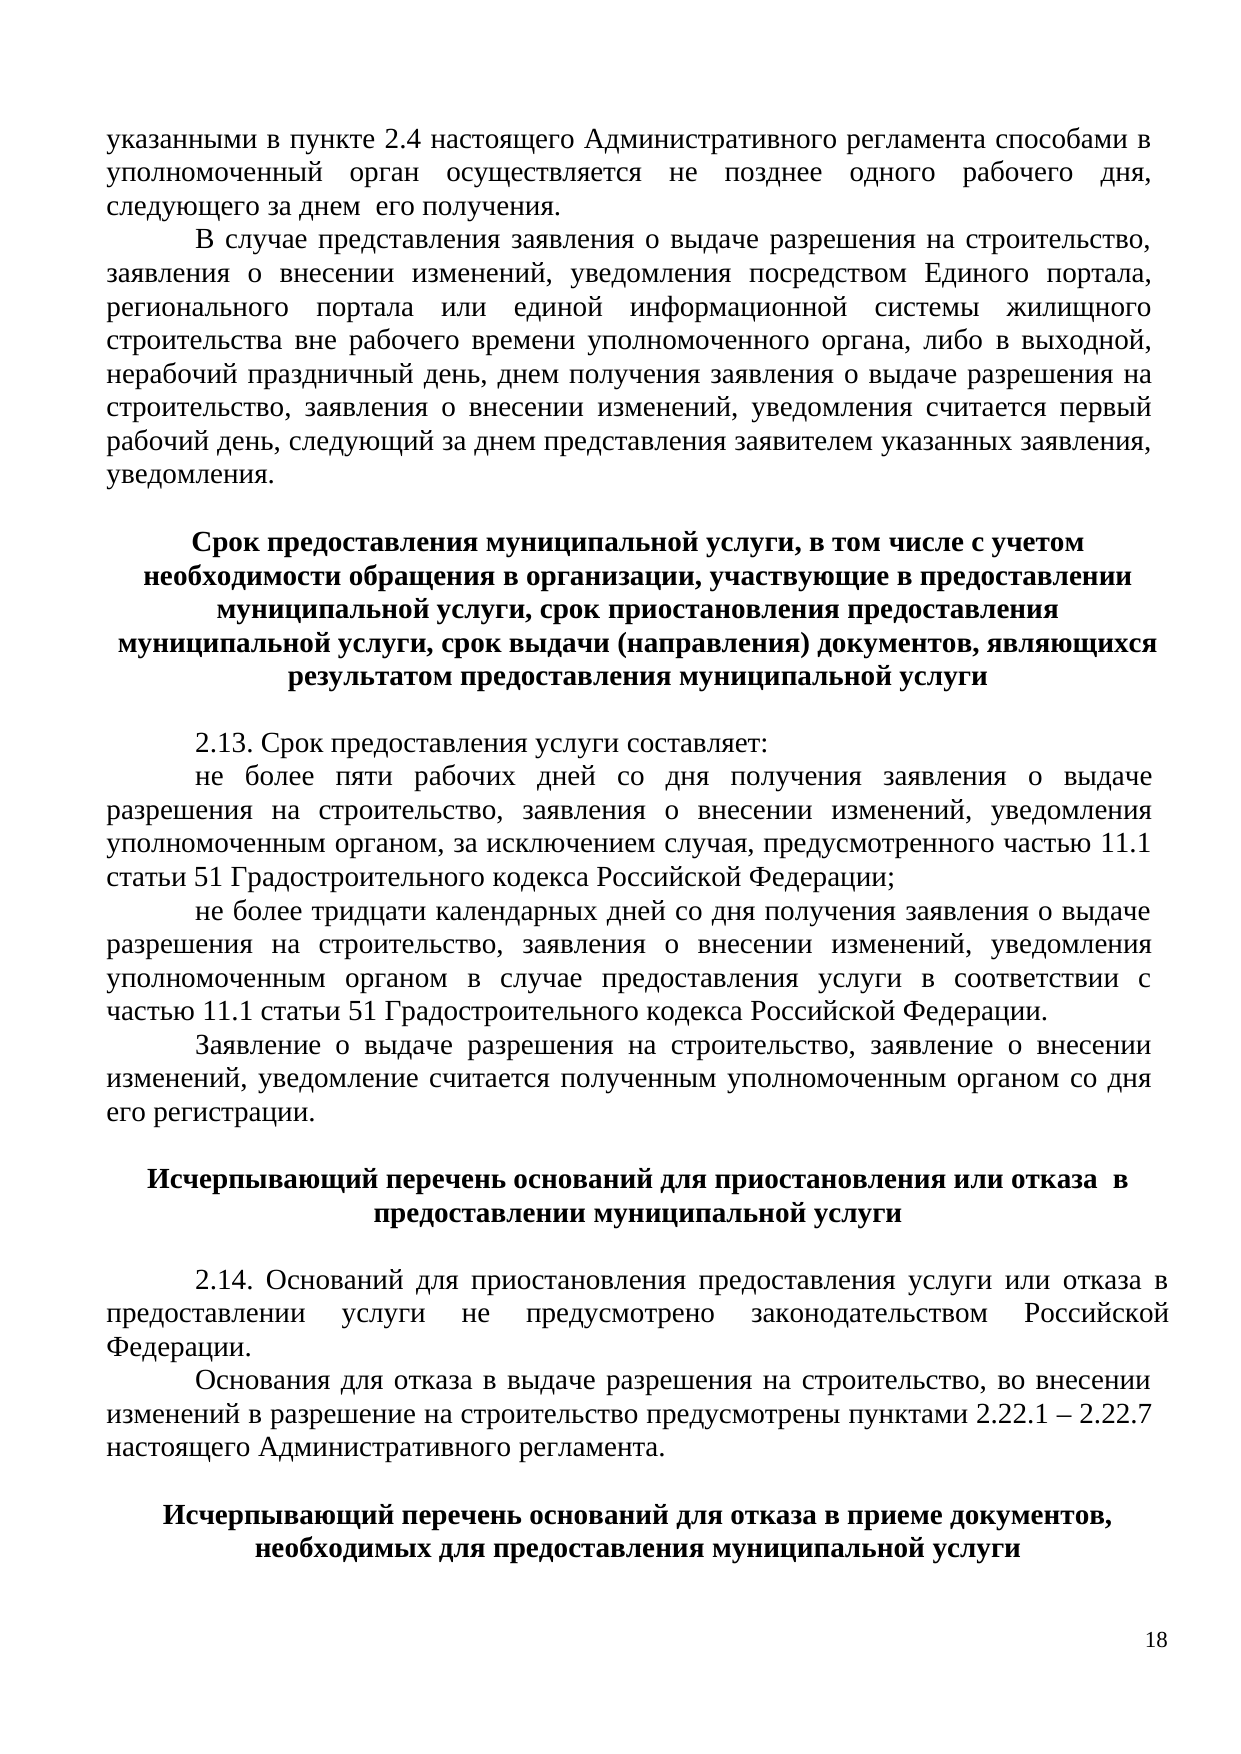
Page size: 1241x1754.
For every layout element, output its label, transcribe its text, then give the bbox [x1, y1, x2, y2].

text не более пяти рабочих дней со дня получения заявления о выдаче разрешения на строительство, заявления о внесении изменений, уведомления уполномоченным органом, за исключением случая, предусмотренного частью 11.1 статьи 51 Градостроительного кодекса Российской Федерации; [106, 758, 1152, 893]
text Заявление о выдаче разрешения на строительство, заявление о внесении изменений, уведомление считается полученным уполномоченным органом со дня его регистрации. [106, 1027, 1151, 1128]
list 2.13. Срок предоставления услуги составляет: [106, 725, 1167, 758]
subtitle Исчерпывающий перечень оснований для приостановления или отказа в предоставлении муниципальной услуги [106, 1161, 1169, 1228]
text В случае представления заявления о выдаче разрешения на строительство, заявления о внесении изменений, уведомления посредством Единого портала, регионального портала или единой информационной системы жилищного строительства вне рабочего времени уполномоченного органа, либо в выходной, нерабочий праздничный день, днем получения заявления о выдаче разрешения на строительство, заявления о внесении изменений, уведомления считается первый рабочий день, следующий за днем представления заявителем указанных заявления, уведомления. [106, 222, 1152, 490]
subtitle Срок предоставления муниципальной услуги, в том числе с учетом необходимости обращения в организации, участвующие в предоставлении муниципальной услуги, срок приостановления предоставления муниципальной услуги, срок выдачи (направления) документов, являющихся результатом предоставления муниципальной услуги [106, 524, 1169, 692]
subtitle Исчерпывающий перечень оснований для отказа в приеме документов, необходимых для предоставления муниципальной услуги [106, 1497, 1169, 1564]
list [106, 121, 1152, 221]
list 2.14. Оснований для приостановления предоставления услуги или отказа в предоставлении услуги не предусмотрено законодательством Российской Федерации. [106, 1262, 1169, 1362]
text Основания для отказа в выдаче разрешения на строительство, во внесении изменений в разрешение на строительство предусмотрены пунктами 2.22.1 – 2.22.7 настоящего Административного регламента. [106, 1362, 1152, 1463]
text не более тридцати календарных дней со дня получения заявления о выдаче разрешения на строительство, заявления о внесении изменений, уведомления уполномоченным органом в случае предоставления услуги в соответствии с частью 11.1 статьи 51 Градостроительного кодекса Российской Федерации. [106, 893, 1152, 1027]
